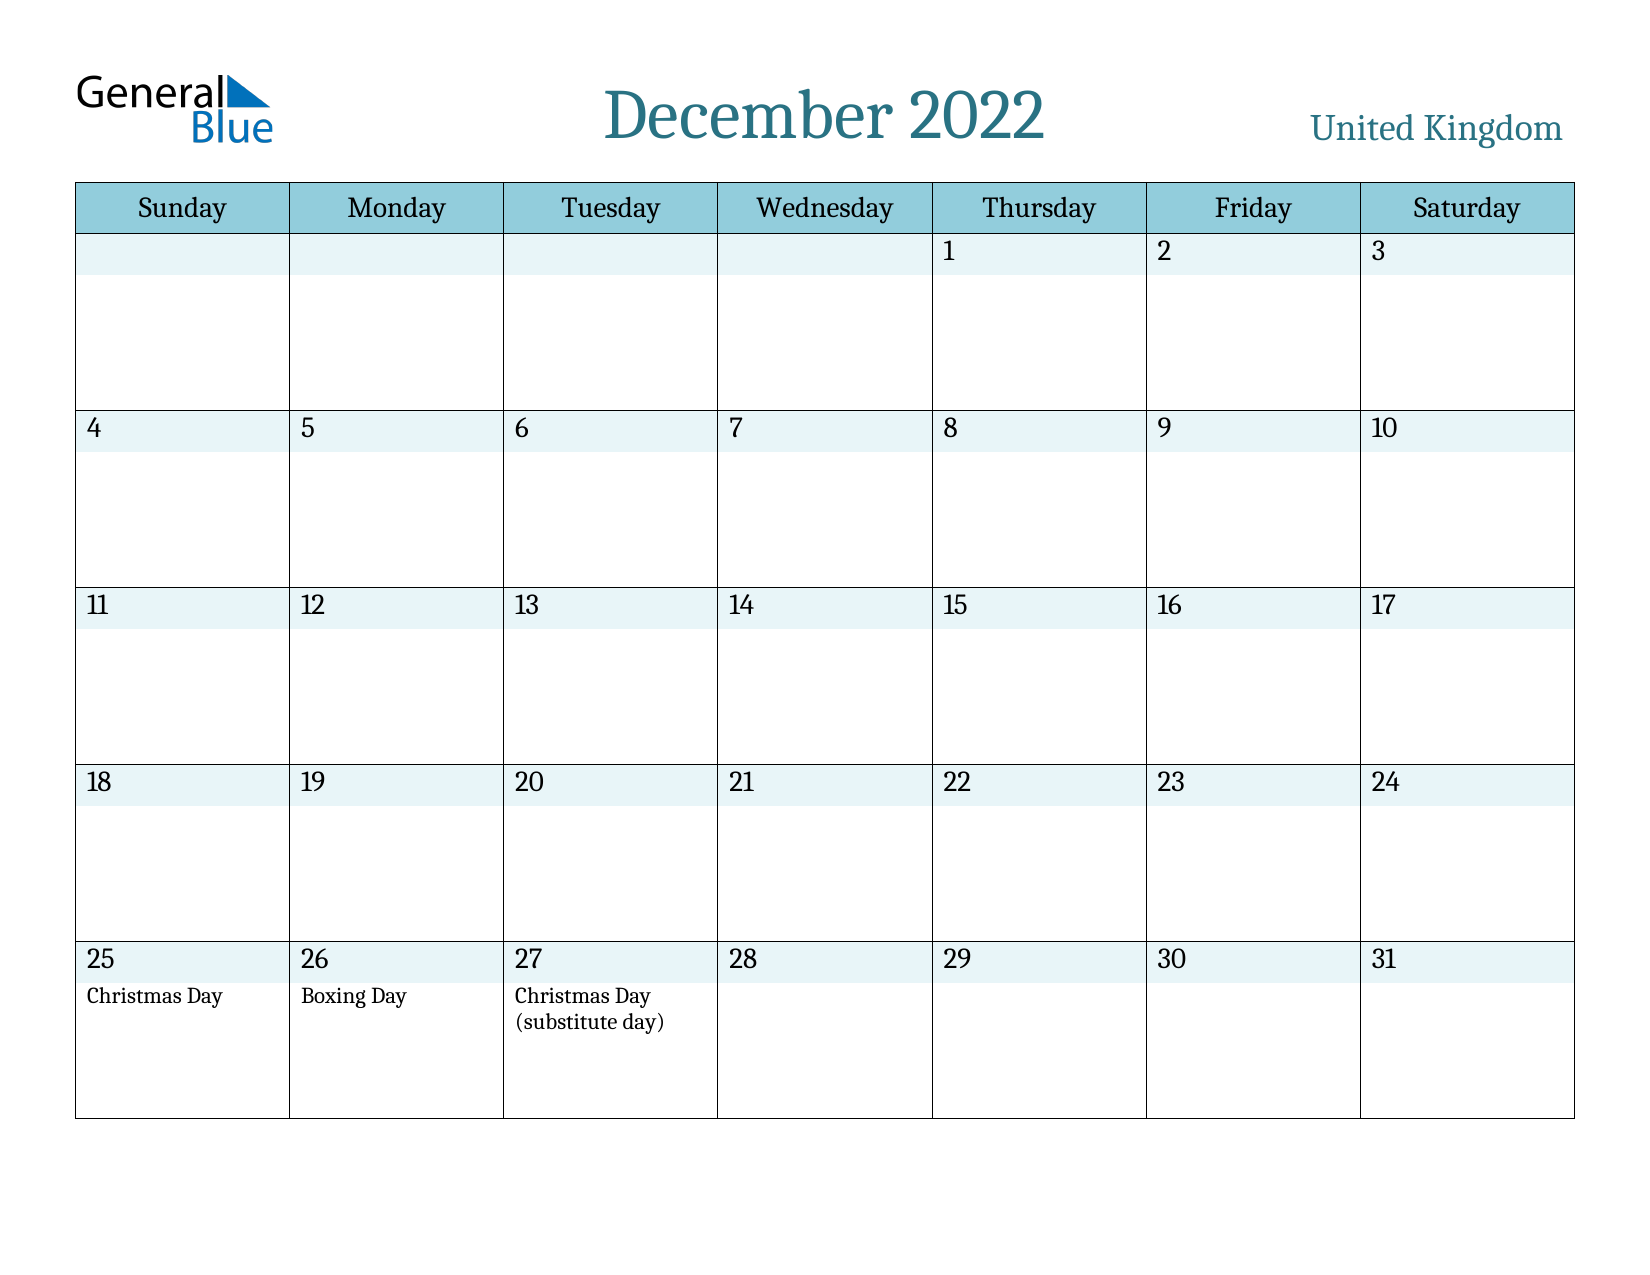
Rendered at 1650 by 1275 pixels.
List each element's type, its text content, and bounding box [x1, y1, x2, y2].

table_cell [290, 806, 503, 941]
table_cell 14 [718, 588, 932, 629]
table_cell [504, 452, 717, 587]
table_cell Friday [1147, 183, 1360, 233]
table_cell Sunday [76, 183, 289, 233]
table_cell [504, 234, 717, 275]
table_cell 27 [504, 942, 717, 983]
table_cell [1147, 629, 1360, 764]
table_cell 20 [504, 765, 717, 806]
table_cell [933, 629, 1146, 764]
table_cell [1147, 275, 1360, 410]
table_cell [1361, 983, 1574, 1118]
table_cell 13 [504, 588, 717, 629]
table_cell [76, 629, 289, 764]
table_cell 12 [290, 588, 503, 629]
table_cell 4 [76, 411, 289, 452]
table_cell 6 [504, 411, 717, 452]
table_header United Kingdom [1146, 75, 1574, 182]
table_cell Wednesday [718, 183, 932, 233]
table_cell 11 [76, 588, 289, 629]
table_cell [1361, 452, 1574, 587]
table_cell 9 [1147, 411, 1360, 452]
table_cell 31 [1361, 942, 1574, 983]
table_cell [76, 452, 289, 587]
table_cell 19 [290, 765, 503, 806]
table_cell 23 [1147, 765, 1360, 806]
table_cell 17 [1361, 588, 1574, 629]
table_cell 21 [718, 765, 932, 806]
table_cell Christmas Day [76, 983, 289, 1118]
table_cell [76, 806, 289, 941]
table_cell 1 [933, 234, 1146, 275]
table_cell 8 [933, 411, 1146, 452]
table_cell 3 [1361, 234, 1574, 275]
table_cell [718, 452, 932, 587]
table_cell 22 [933, 765, 1146, 806]
table_cell Saturday [1361, 183, 1574, 233]
table_cell [504, 275, 717, 410]
table_cell 18 [76, 765, 289, 806]
table_cell [933, 275, 1146, 410]
table_cell [1147, 983, 1360, 1118]
table_cell 26 [290, 942, 503, 983]
table_cell [290, 452, 503, 587]
table_cell [718, 234, 932, 275]
table_cell Boxing Day [290, 983, 503, 1118]
table_cell Monday [290, 183, 503, 233]
table_cell [1361, 806, 1574, 941]
table_cell [76, 275, 289, 410]
table_cell [1361, 629, 1574, 764]
table_cell [504, 806, 717, 941]
table_cell 30 [1147, 942, 1360, 983]
table_cell 2 [1147, 234, 1360, 275]
table_cell 29 [933, 942, 1146, 983]
table_cell [1361, 275, 1574, 410]
table_cell [718, 275, 932, 410]
table_cell 28 [718, 942, 932, 983]
table_cell 5 [290, 411, 503, 452]
table_cell [290, 275, 503, 410]
table_cell [933, 452, 1146, 587]
table_header [76, 75, 503, 182]
table_cell Christmas Day (substitute day) [504, 983, 717, 1118]
table_cell [1147, 806, 1360, 941]
table_header December 2022 [504, 75, 1146, 182]
table_cell [933, 983, 1146, 1118]
table_cell 15 [933, 588, 1146, 629]
table_cell [933, 806, 1146, 941]
table_cell 24 [1361, 765, 1574, 806]
table_cell 7 [718, 411, 932, 452]
table_cell [290, 629, 503, 764]
table_cell 25 [76, 942, 289, 983]
table_cell [76, 234, 289, 275]
table_cell Tuesday [504, 183, 717, 233]
table_cell 16 [1147, 588, 1360, 629]
table_cell [718, 629, 932, 764]
picture [77, 75, 273, 143]
table_cell Thursday [933, 183, 1146, 233]
table_cell [290, 234, 503, 275]
table_cell 10 [1361, 411, 1574, 452]
table_cell [718, 806, 932, 941]
table_cell [1147, 452, 1360, 587]
table_cell [718, 983, 932, 1118]
table_cell [504, 629, 717, 764]
